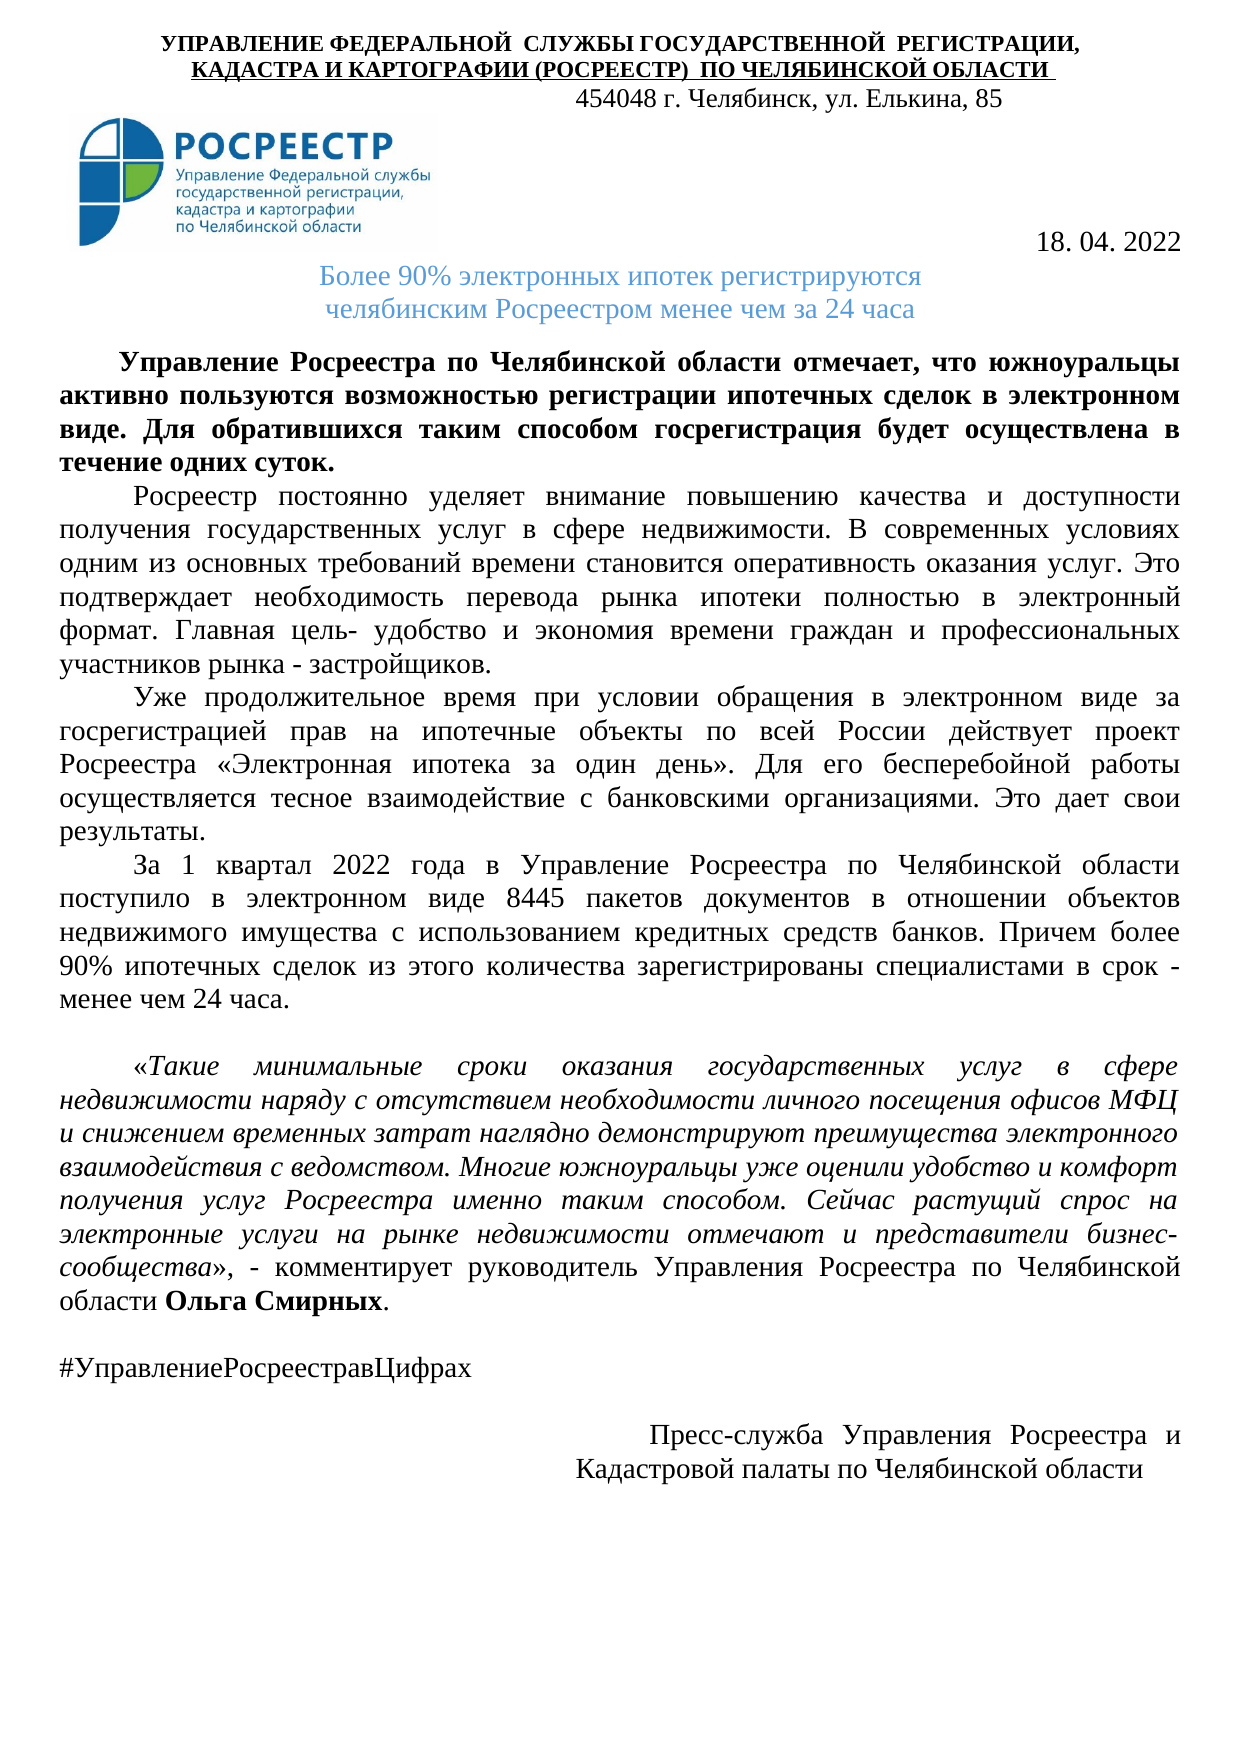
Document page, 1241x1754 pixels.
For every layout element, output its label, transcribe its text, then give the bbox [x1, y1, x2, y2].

text Уже продолжительное время при условии обращения в электронном виде за госрегистрацией прав на ипотечные объекты по всей России действует проект Росреестра «Электронная ипотека за один день». Для его бесперебойной работы осуществляется тесное взаимодействие с банковскими организациями. Это дает свои результаты. [59, 679, 1181, 847]
text Более 90% электронных ипотек регистрируются [59, 258, 1181, 291]
text За 1 квартал 2022 года в Управление Росреестра по Челябинской области поступило в электронном виде 8445 пакетов документов в отношении объектов недвижимого имущества с использованием кредитных средств банков. Причем более 90% ипотечных сделок из этого количества зарегистрированы специалистами в срок - менее чем 24 часа. [59, 847, 1181, 1015]
text УПРАВЛЕНИЕ ФЕДЕРАЛЬНОЙ СЛУЖБЫ ГОСУДАРСТВЕННОЙ РЕГИСТРАЦИИ, [59, 29, 1181, 56]
text Пресс-служба Управления Росреестра и Кадастровой палаты по Челябинской области [575, 1417, 1181, 1484]
text #УправлениеРосреестравЦифрах [59, 1350, 1181, 1384]
text челябинским Росреестром менее чем за 24 часа [59, 291, 1181, 325]
text Управление Росреестра по Челябинской области отмечает, что южноуральцы активно пользуются возможностью регистрации ипотечных сделок в электронном виде. Для обратившихся таким способом госрегистрация будет осуществлена в течение одних суток. [59, 344, 1181, 478]
text «Такие минимальные сроки оказания государственных услуг в сфере недвижимости наряду с отсутствием необходимости личного посещения офисов МФЦ и снижением временных затрат наглядно демонстрируют преимущества электронного взаимодействия с ведомством. Многие южноуральцы уже оценили удобство и комфорт получения услуг Росреестра именно таким способом. Сейчас растущий спрос на электронные услуги на рынке недвижимости отмечают и представители бизнес-сообщества», - комментирует руководитель Управления Росреестра по Челябинской области Ольга Смирных. [59, 1048, 1181, 1317]
text . Челябинск, ул. Елькина, 85 [59, 82, 1181, 113]
text Росреестр постоянно уделяет внимание повышению качества и доступности получения государственных услуг в сфере недвижимости. В современных условиях одним из основных требований времени становится оперативность оказания услуг. Это подтверждает необходимость перевода рынка ипотеки полностью в электронный формат. Главная цель- удобство и экономия времени граждан и профессиональных участников рынка - застройщиков. [59, 478, 1181, 679]
picture [68, 113, 438, 252]
text КАДАСТРА И КАРТОГРАФИИ (РОСРЕЕСТР) ПО ЧЕЛЯБИНСКОЙ ОБЛАСТИ [59, 56, 1181, 82]
